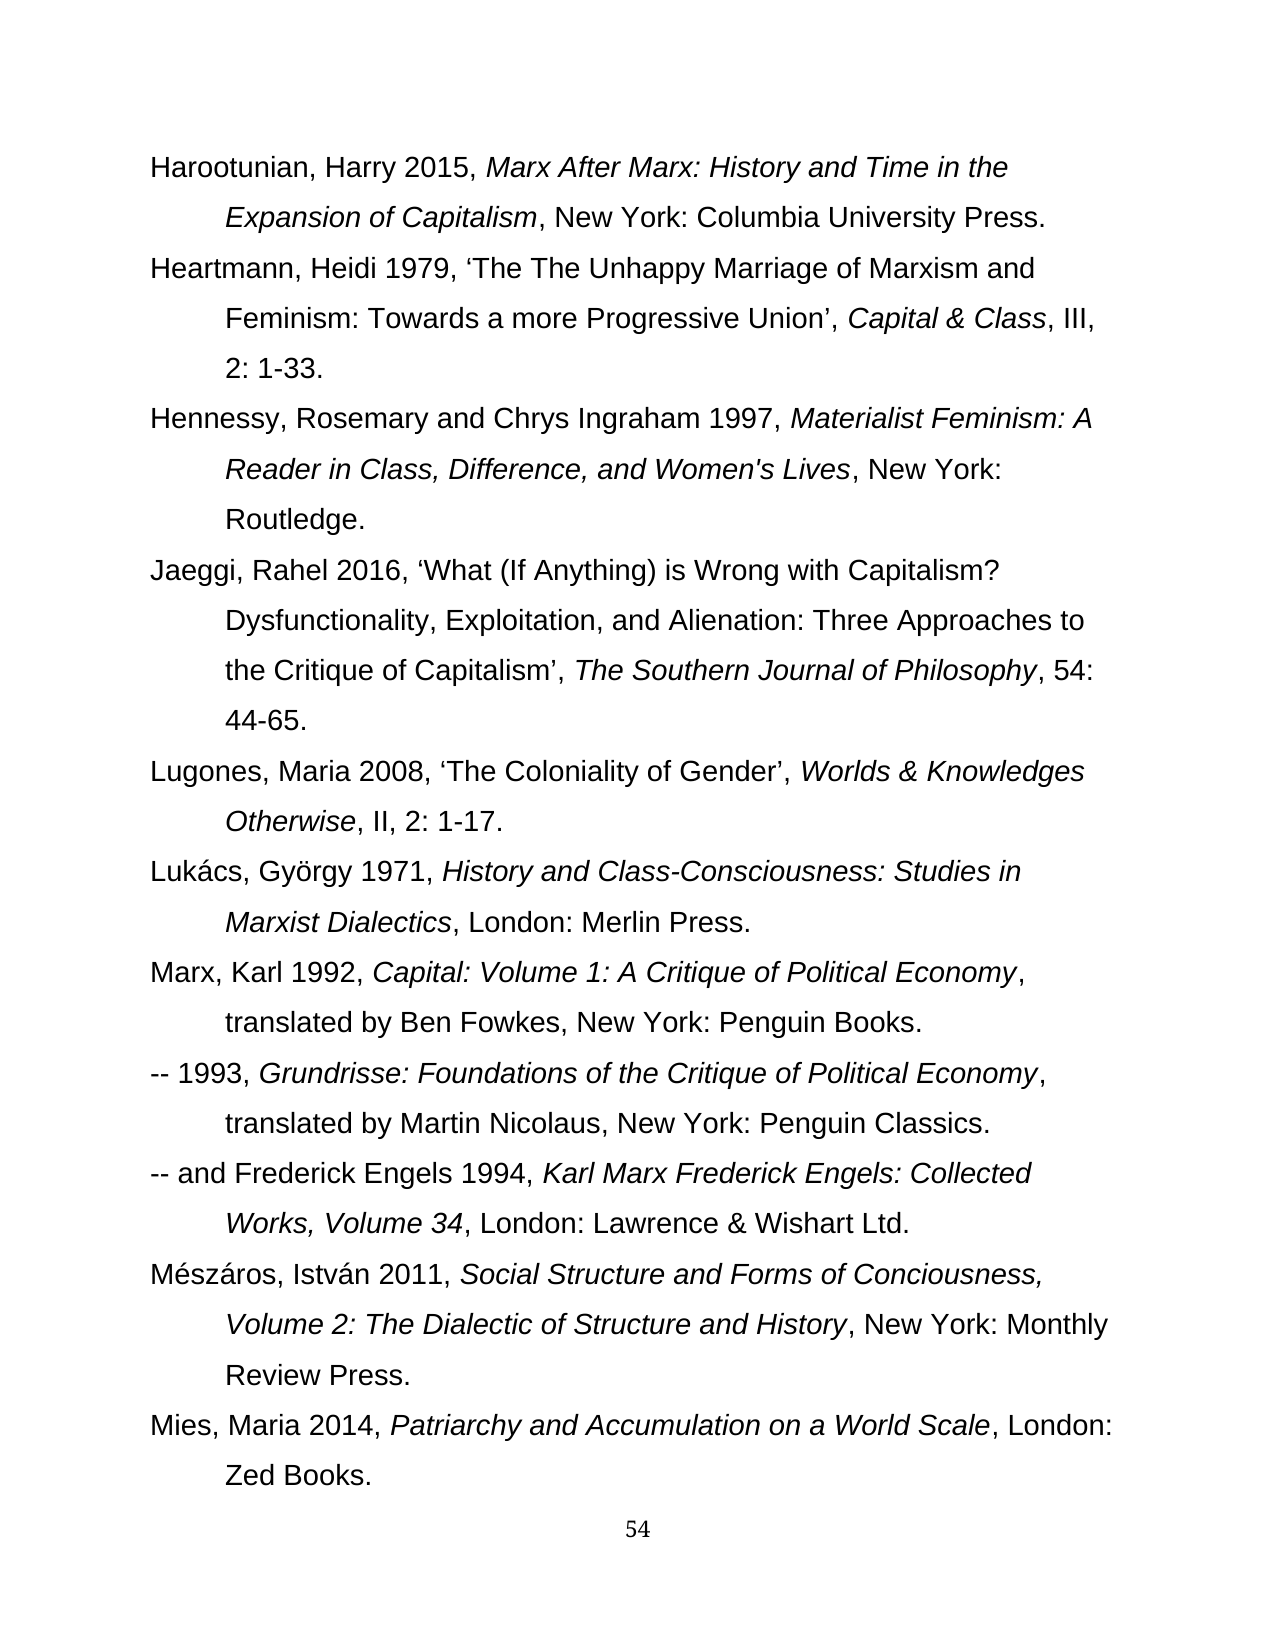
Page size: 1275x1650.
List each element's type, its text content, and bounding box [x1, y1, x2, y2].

text -- 1993, Grundrisse: Foundations of the Critique of Political Economy, translated by Martin Nicolaus, New York: Penguin Classics. [150, 1056, 1125, 1139]
text Harootunian, Harry 2015, Marx After Marx: History and Time in the Expansion of Capitalism, New York: Columbia University Press. [150, 150, 1125, 234]
text -- and Frederick Engels 1994, Karl Marx Frederick Engels: Collected Works, Volume 34, London: Lawrence & Wishart Ltd. [150, 1156, 1125, 1240]
text Heartmann, Heidi 1979, ‘The The Unhappy Marriage of Marxism and Feminism: Towards a more Progressive Union’, Capital & Class, III, 2: 1-33. [150, 251, 1125, 385]
text Jaeggi, Rahel 2016, ‘What (If Anything) is Wrong with Capitalism? Dysfunctionality, Exploitation, and Alienation: Three Approaches to the Critique of Capitalism’, The Southern Journal of Philosophy, 54: 44-65. [150, 552, 1125, 737]
text Mészáros, István 2011, Social Structure and Forms of Conciousness, Volume 2: The Dialectic of Structure and History, New York: Monthly Review Press. [150, 1257, 1125, 1391]
text Hennessy, Rosemary and ‎Chrys Ingraham 1997, Materialist Feminism: A Reader in Class, Difference, and Women's Lives, New York: Routledge. [150, 402, 1125, 536]
text Lukács, György 1971, History and Class-Consciousness: Studies in Marxist Dialectics, London: Merlin Press. [150, 854, 1125, 938]
text Mies, Maria 2014, Patriarchy and Accumulation on a World Scale, London: Zed Books. [150, 1408, 1125, 1492]
text Lugones, Maria 2008, ‘The Coloniality of Gender’, Worlds & Knowledges Otherwise, II, 2: 1-17. [150, 754, 1125, 838]
text Marx, Karl 1992, Capital: Volume 1: A Critique of Political Economy, translated by Ben Fowkes, New York: Penguin Books. [150, 955, 1125, 1039]
